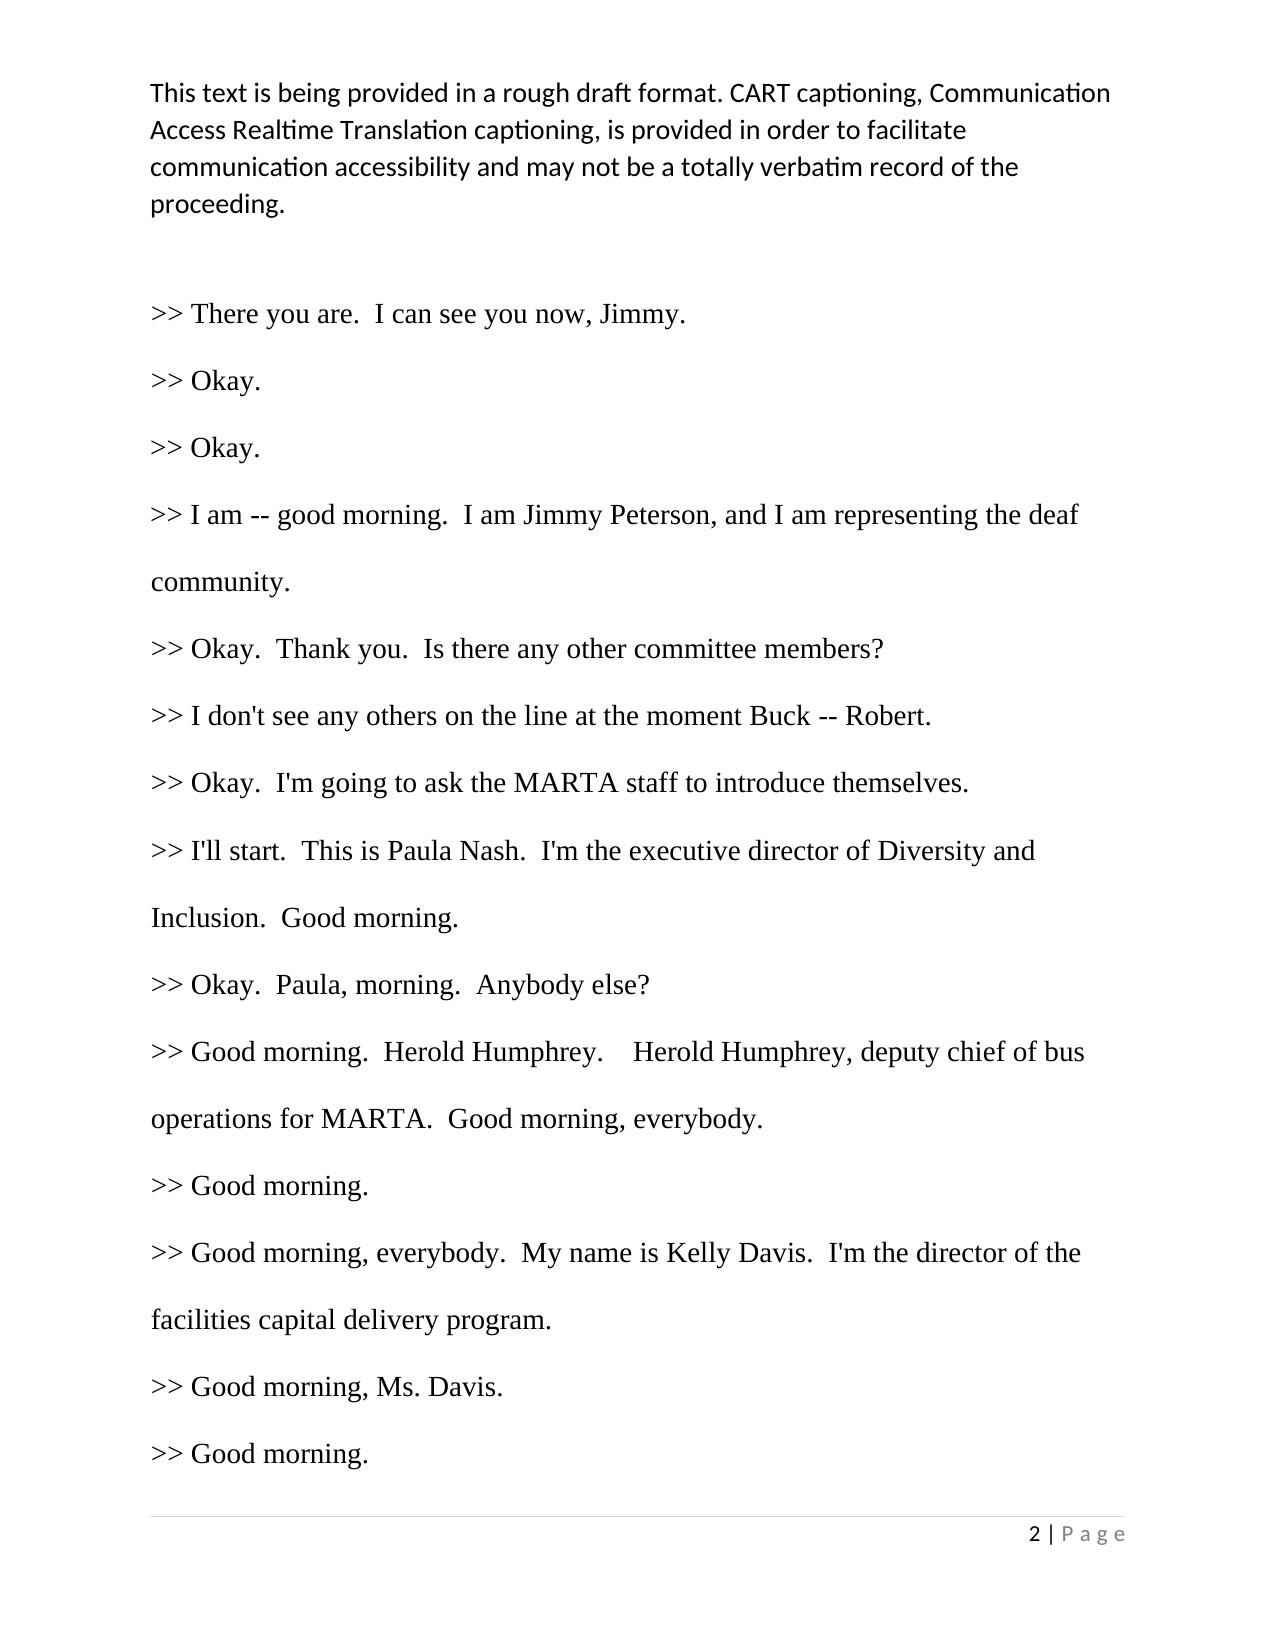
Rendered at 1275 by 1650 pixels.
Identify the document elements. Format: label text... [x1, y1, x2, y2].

text >> Okay. [150, 430, 1125, 464]
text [150, 296, 1125, 397]
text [150, 497, 1125, 1470]
